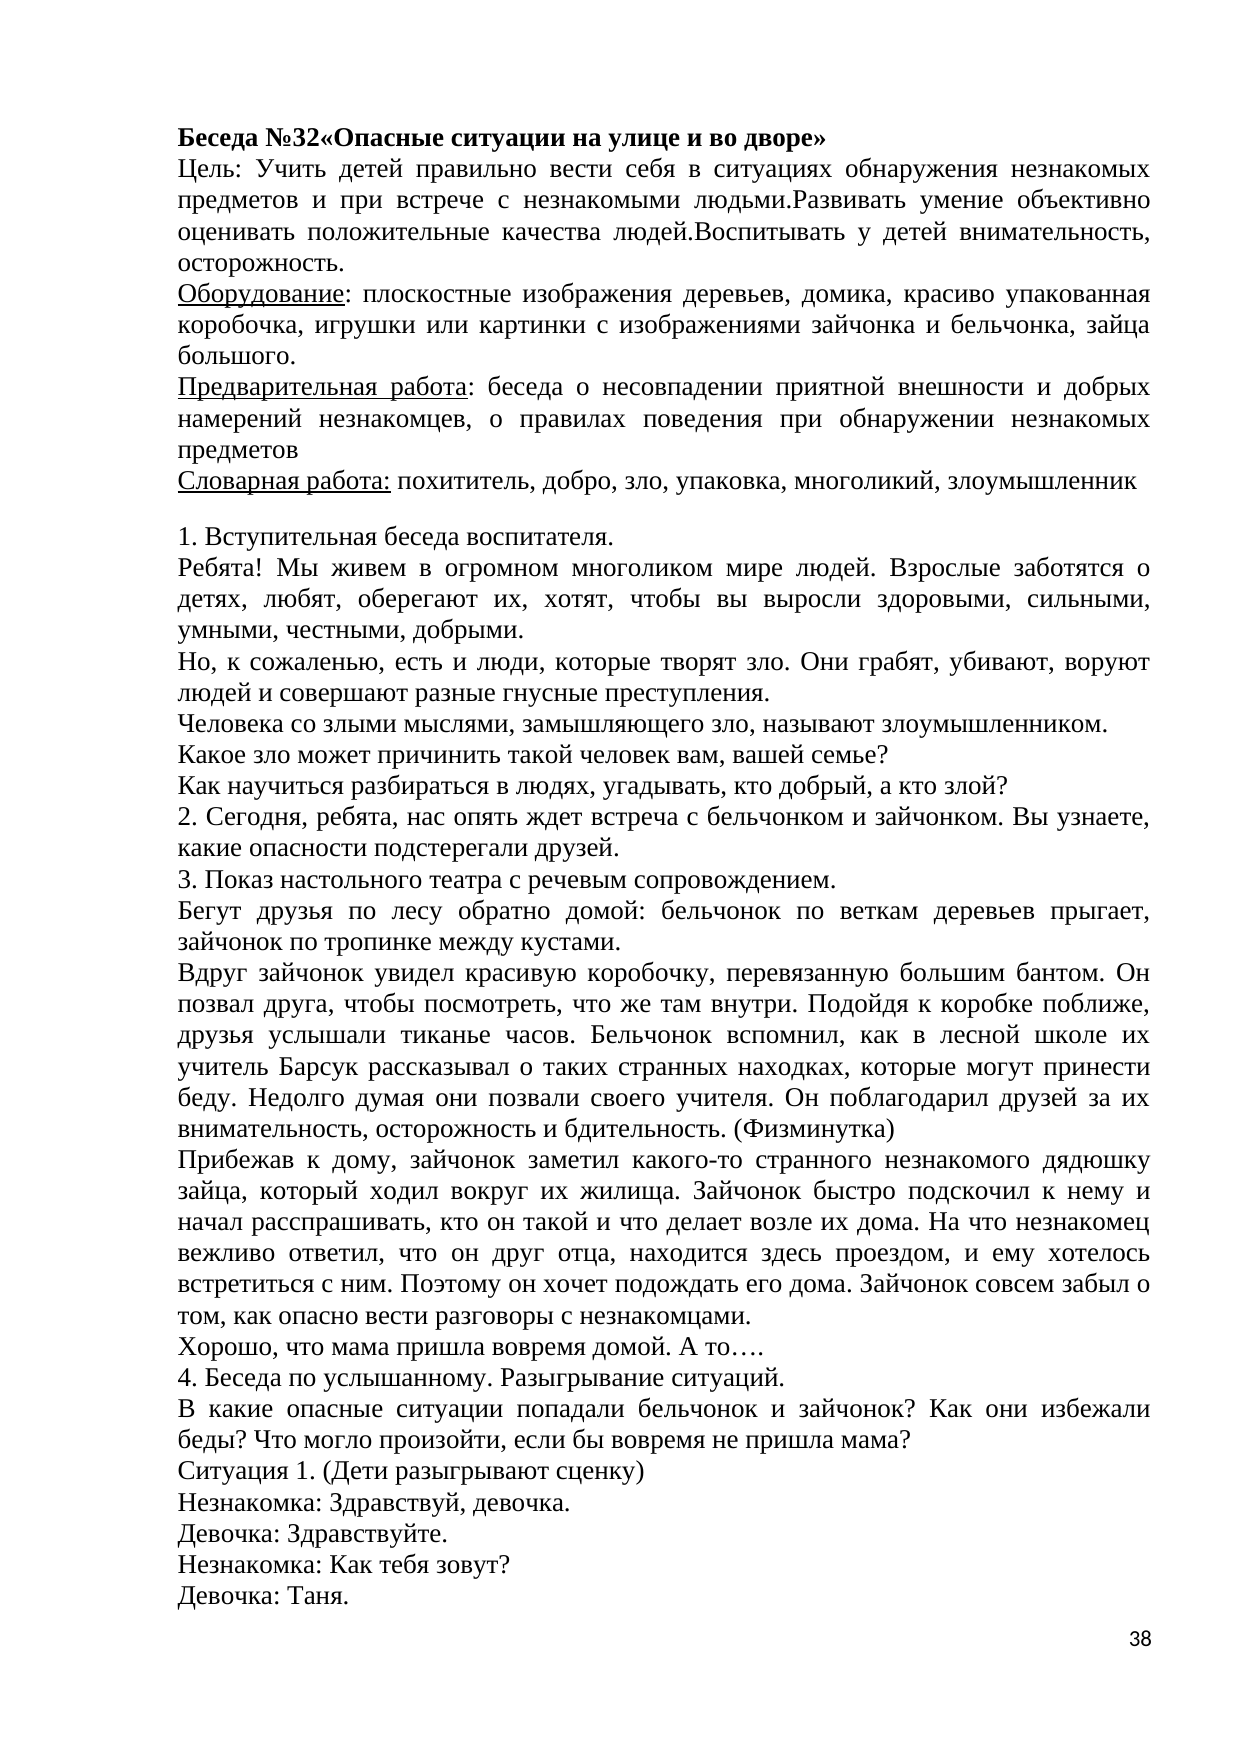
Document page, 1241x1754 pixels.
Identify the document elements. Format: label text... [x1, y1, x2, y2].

text Как научиться разбираться в людях, угадывать, кто добрый, а кто злой? [177, 769, 1152, 800]
text Вдруг зайчонок увидел красивую коробочку, перевязанную большим бантом. Он позвал друга, чтобы посмотреть, что же там внутри. Подойдя к коробке поближе, друзья услышали тиканье часов. Бельчонок вспомнил, как в лесной школе их учитель Барсук рассказывал о таких странных находках, которые могут принести беду. Недолго думая они позвали своего учителя. Он поблагодарил друзей за их внимательность, осторожность и бдительность. (Физминутка) [177, 956, 1152, 1143]
text 1. Вступительная беседа воспитателя. [177, 520, 1152, 551]
text Беседа №32«Опасные ситуации на улице и во дворе» [177, 121, 1152, 152]
text 3. Показ настольного театра с речевым сопровождением. [177, 863, 1152, 894]
text Ребята! Мы живем в огромном многоликом мире людей. Взрослые заботятся о детях, любят, оберегают их, хотят, чтобы вы выросли здоровыми, сильными, умными, честными, добрыми. [177, 551, 1152, 645]
text Человека со злыми мыслями, замышляющего зло, называют злоумышленником. [177, 707, 1152, 738]
text Незнакомка: Как тебя зовут? [177, 1548, 1152, 1579]
text Словарная работа: похититель, добро, зло, упаковка, многоликий, злоумышленник [177, 464, 1152, 495]
text Незнакомка: Здравствуй, девочка. [177, 1486, 1152, 1517]
text Хорошо, что мама пришла вовремя домой. А то…. [177, 1330, 1152, 1361]
text 2. Сегодня, ребята, нас опять ждет встреча с бельчонком и зайчонком. Вы узнаете, какие опасности подстерегали друзей. [177, 800, 1152, 863]
text Но, к сожаленью, есть и люди, которые творят зло. Они грабят, убивают, воруют людей и совершают разные гнусные преступления. [177, 645, 1152, 707]
text В какие опасные ситуации попадали бельчонок и зайчонок? Как они избежали беды? Что могло произойти, если бы вовремя не пришла мама? [177, 1392, 1152, 1454]
text Ситуация 1. (Дети разыгрывают сценку) [177, 1454, 1152, 1486]
text Девочка: Таня. [177, 1579, 1152, 1610]
text Предварительная работа: беседа о несовпадении приятной внешности и добрых намерений незнакомцев, о правилах поведения при обнаружении незнакомых предметов [177, 371, 1152, 464]
text 4. Беседа по услышанному. Разыгрывание ситуаций. [177, 1361, 1152, 1392]
text Какое зло может причинить такой человек вам, вашей семье? [177, 738, 1152, 769]
text Оборудование: плоскостные изображения деревьев, домика, красиво упакованная коробочка, игрушки или картинки с изображениями зайчонка и бельчонка, зайца большого. [177, 277, 1152, 371]
text Цель: Учить детей правильно вести себя в ситуациях обнаружения незнакомых предметов и при встрече с незнакомыми людьми.Развивать умение объективно оценивать положительные качества людей.Воспитывать у детей внимательность, осторожность. [177, 152, 1152, 277]
text Девочка: Здравствуйте. [177, 1517, 1152, 1548]
text Прибежав к дому, зайчонок заметил какого-то странного незнакомого дядюшку зайца, который ходил вокруг их жилища. Зайчонок быстро подскочил к нему и начал расспрашивать, кто он такой и что делает возле их дома. На что незнакомец вежливо ответил, что он друг отца, находится здесь проездом, и ему хотелось встретиться с ним. Поэтому он хочет подождать его дома. Зайчонок совсем забыл о том, как опасно вести разговоры с незнакомцами. [177, 1143, 1152, 1330]
text Бегут друзья по лесу обратно домой: бельчонок по веткам деревьев прыгает, зайчонок по тропинке между кустами. [177, 894, 1152, 956]
